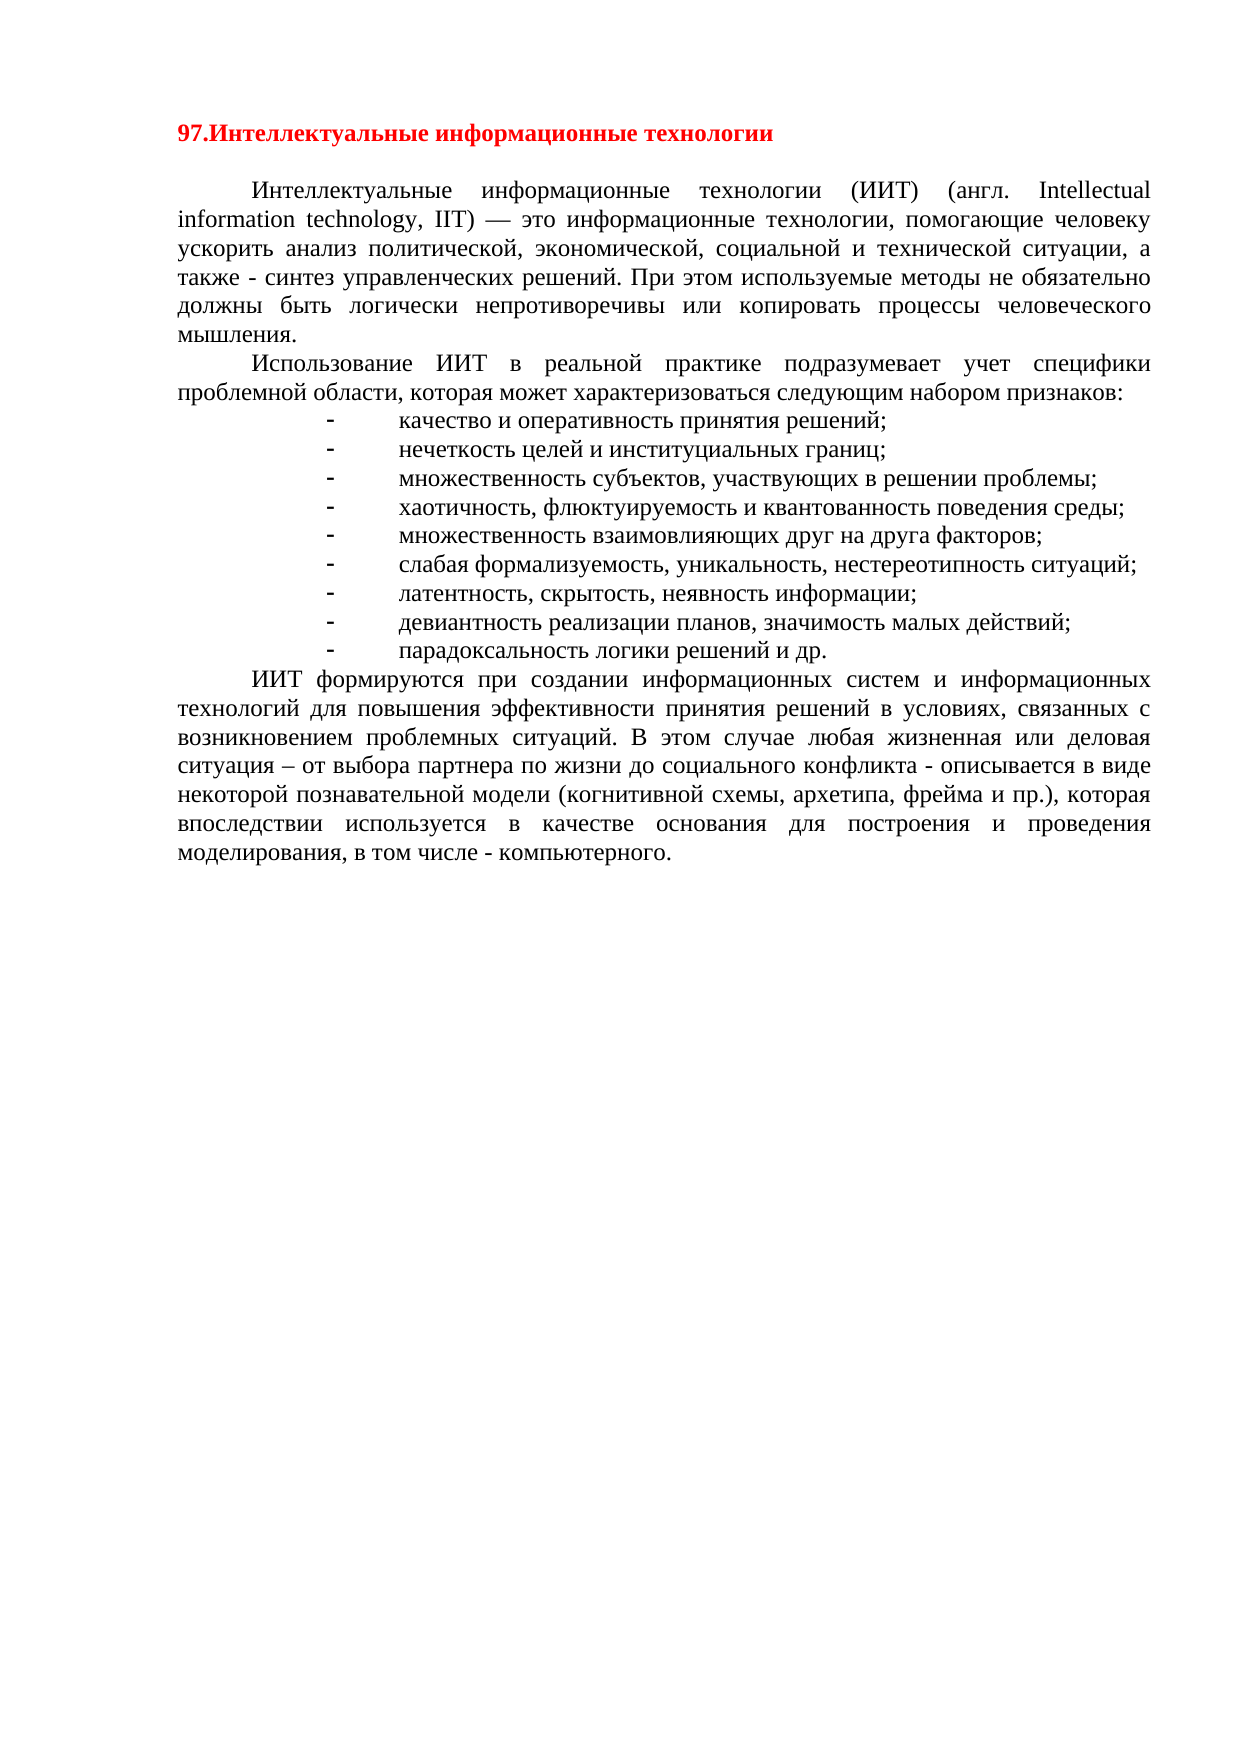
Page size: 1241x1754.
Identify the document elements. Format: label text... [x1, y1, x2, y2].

text ИИТ формируются при создании информационных систем и информационных технологий для повышения эффективности принятия решений в условиях, связанных с возникновением проблемных ситуаций. В этом случае любая жизненная или деловая ситуация – от выбора партнера по жизни до социального конфликта - описывается в виде некоторой познавательной модели (когнитивной схемы, архетипа, фрейма и пр.), которая впоследствии используется в качестве основания для построения и проведения моделирования, в том числе - компьютерного. [177, 664, 1152, 866]
list девиантность реализации планов, значимость малых действий; [252, 607, 1152, 636]
text Интеллектуальные информационные технологии (ИИТ) (англ. Intellectual information technology, IIT) — это информационные технологии, помогающие человеку ускорить анализ политической, экономической, социальной и технической ситуации, а также - синтез управленческих решений. При этом используемые методы не обязательно должны быть логически непротиворечивы или копировать процессы человеческого мышления. [177, 176, 1152, 348]
list латентность, скрытость, неявность информации; [252, 578, 1152, 607]
list нечеткость целей и институциальных границ; [252, 434, 1152, 463]
list слабая формализуемость, уникальность, нестереотипность ситуаций; [252, 549, 1152, 578]
list качество и оперативность принятия решений; [252, 406, 1152, 434]
text Использование ИИТ в реальной практике подразумевает учет специфики проблемной области, которая может характеризоваться следующим набором признаков: [177, 348, 1152, 406]
list множественность взаимовлияющих друг на друга факторов; [252, 521, 1152, 549]
list множественность субъектов, участвующих в решении проблемы; [252, 463, 1152, 492]
list хаотичность, флюктуируемость и квантованность поведения среды; [252, 492, 1152, 521]
text 97.Интеллектуальные информационные технологии [177, 118, 1152, 147]
list парадоксальность логики решений и др. [252, 636, 1152, 664]
